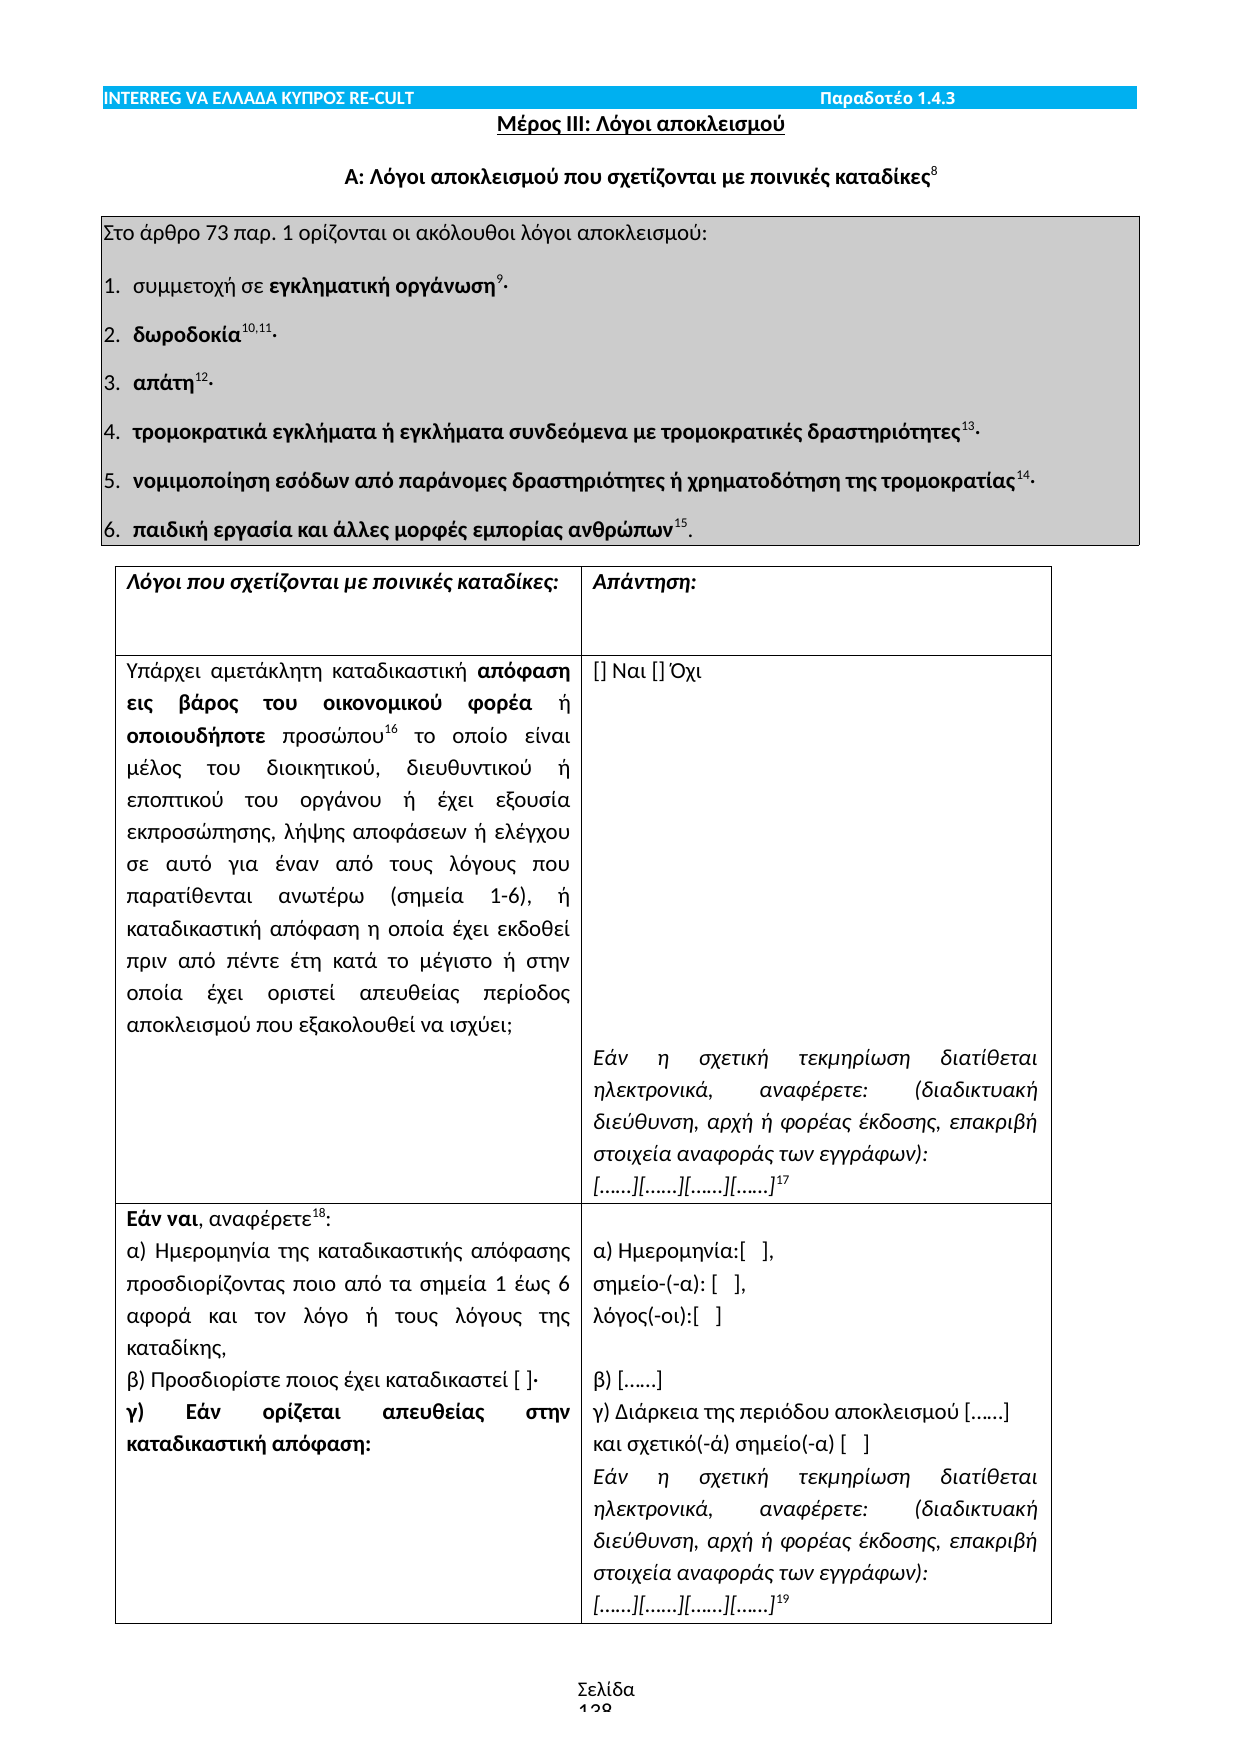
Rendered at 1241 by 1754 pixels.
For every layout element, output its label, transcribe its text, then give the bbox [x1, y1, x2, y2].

table_header Απάντηση: [582, 567, 1051, 655]
list νομιμοποίηση εσόδων από παράνομες δραστηριότητες ή χρηματοδότηση της τρομοκρατίας· [102, 464, 1139, 494]
list τρομοκρατικά εγκλήματα ή εγκλήματα συνδεόμενα με τρομοκρατικές δραστηριότητες· [102, 415, 1139, 445]
table_cell α) Ημερομηνία:[ ], σημείο-(-α): [ ], λόγος(-οι):[ ] β) [……] γ) Διάρκεια της περιόδου αποκλεισμού [……] και σχετικό(-ά) σημείο(-α) [ ] Εάν η σχετική τεκμηρίωση διατίθεται ηλεκτρονικά, αναφέρετε: (διαδικτυακή διεύθυνση, αρχή ή φορέας έκδοσης, επακριβή στοιχεία αναφοράς των εγγράφων): [……][……][……][……] [582, 1204, 1051, 1622]
list απάτη· [102, 366, 1139, 397]
text Μέρος III: Λόγοι αποκλεισμού [103, 109, 1137, 137]
table_cell Υπάρχει αμετάκλητη καταδικαστική απόφαση εις βάρος του οικονομικού φορέα ή οποιουδήποτε προσώπου το οποίο είναι μέλος του διοικητικού, διευθυντικού ή εποπτικού του οργάνου ή έχει εξουσία εκπροσώπησης, λήψης αποφάσεων ή ελέγχου σε αυτό για έναν από τους λόγους που παρατίθενται ανωτέρω (σημεία 1-6), ή καταδικαστική απόφαση η οποία έχει εκδοθεί πριν από πέντε έτη κατά το μέγιστο ή στην οποία έχει οριστεί απευθείας περίοδος αποκλεισμού που εξακολουθεί να ισχύει; [116, 656, 581, 1203]
table_cell Εάν ναι, αναφέρετε: α) Ημερομηνία της καταδικαστικής απόφασης προσδιορίζοντας ποιο από τα σημεία 1 έως 6 αφορά και τον λόγο ή τους λόγους της καταδίκης, β) Προσδιορίστε ποιος έχει καταδικαστεί [ ]· γ) Εάν ορίζεται απευθείας στην καταδικαστική απόφαση: [116, 1204, 581, 1622]
list παιδική εργασία και άλλες μορφές εμπορίας ανθρώπων. [102, 513, 1139, 545]
table_cell [] Ναι [] Όχι Εάν η σχετική τεκμηρίωση διατίθεται ηλεκτρονικά, αναφέρετε: (διαδικτυακή διεύθυνση, αρχή ή φορέας έκδοσης, επακριβή στοιχεία αναφοράς των εγγράφων): [……][……][……][……] [582, 656, 1051, 1203]
text Στο άρθρο 73 παρ. 1 ορίζονται οι ακόλουθοι λόγοι αποκλεισμού: [102, 217, 1139, 246]
list συμμετοχή σε εγκληματική οργάνωση· [102, 268, 1139, 299]
list δωροδοκία,· [102, 317, 1139, 348]
text Α: Λόγοι αποκλεισμού που σχετίζονται με ποινικές καταδίκες [103, 162, 1137, 191]
table_header Λόγοι που σχετίζονται με ποινικές καταδίκες: [116, 567, 581, 655]
